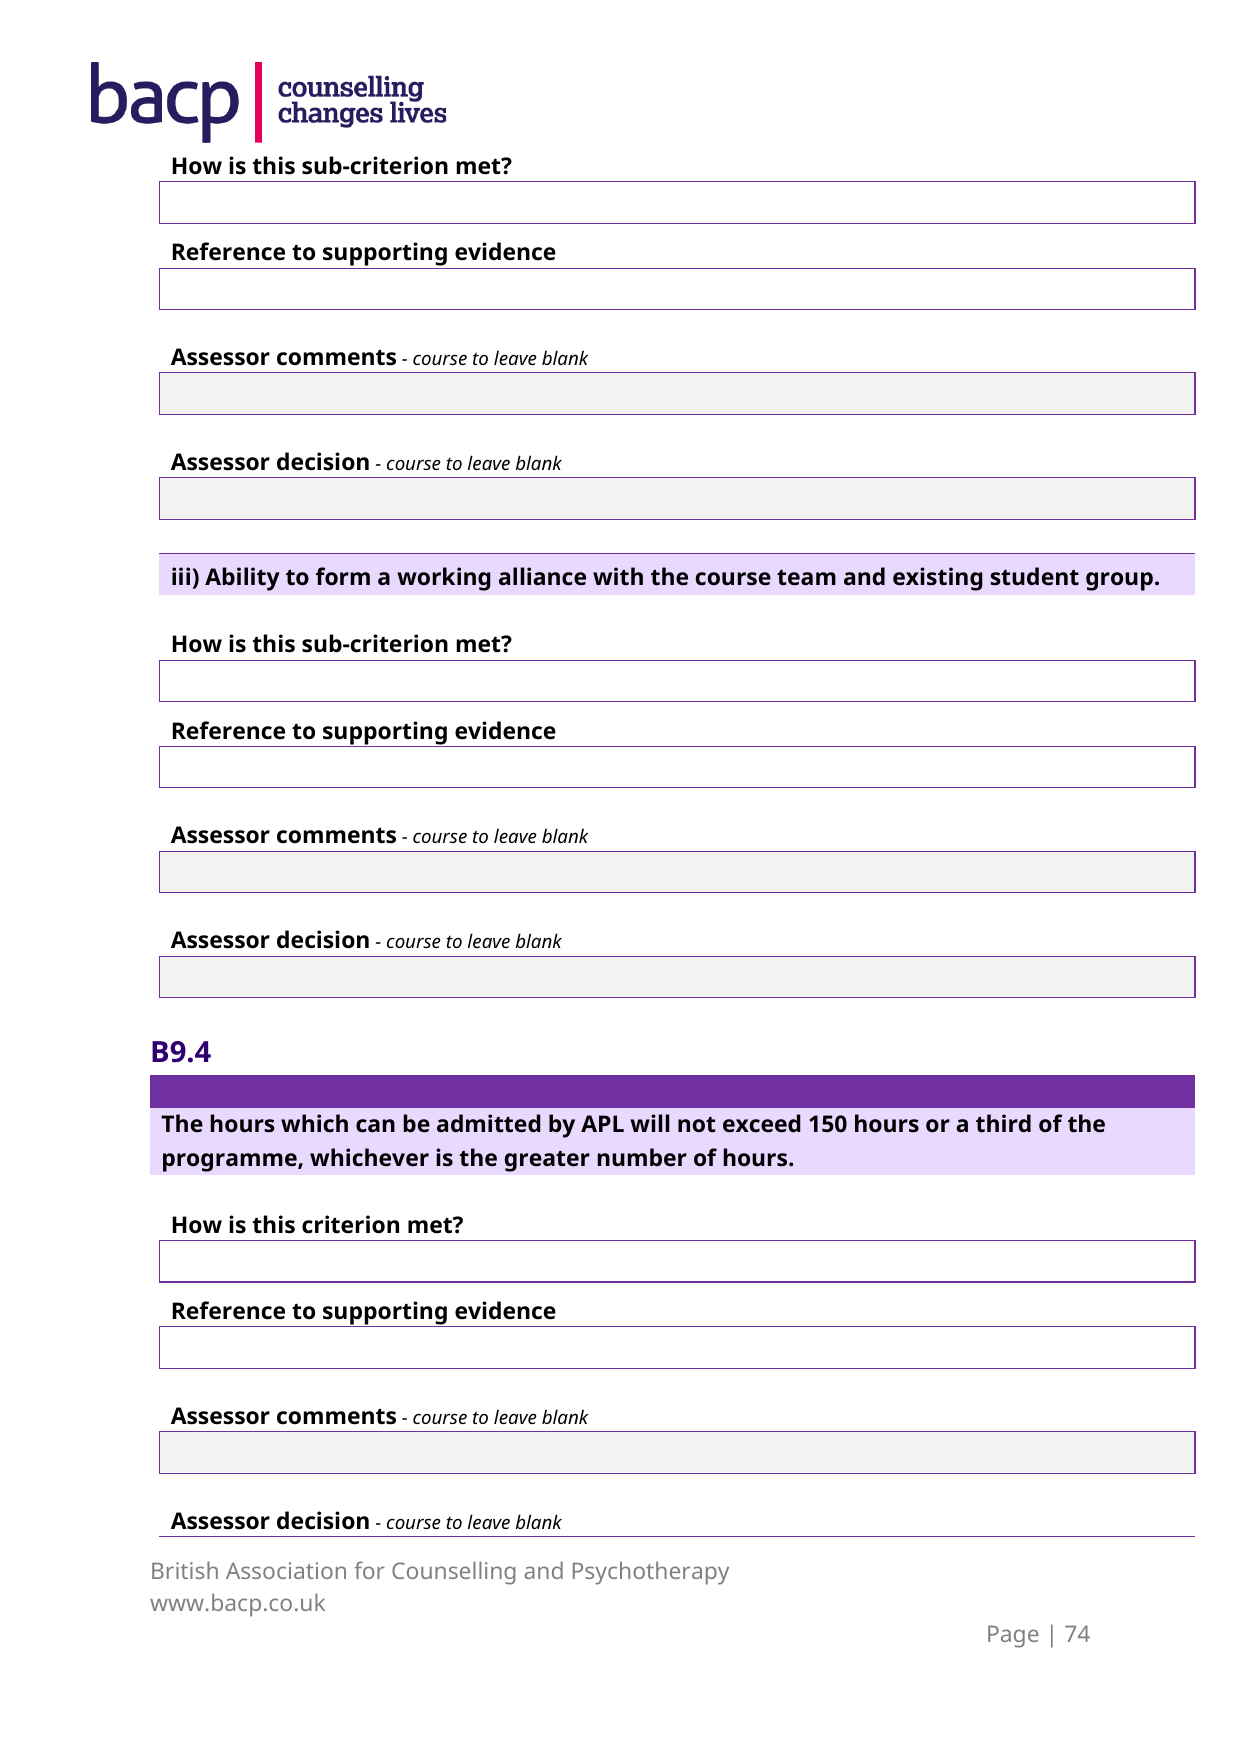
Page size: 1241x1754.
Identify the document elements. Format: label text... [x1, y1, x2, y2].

table_cell [160, 747, 1194, 787]
table_cell [160, 373, 1194, 414]
table_cell [160, 957, 1194, 997]
table_cell Assessor decision - course to leave blank [159, 415, 1195, 477]
table_cell Assessor comments - course to leave blank [159, 788, 1195, 851]
table_header The hours which can be admitted by APL will not exceed 150 hours or a third of the programme, whichever is the greater number of hours. [150, 1108, 1195, 1175]
table_cell [160, 1241, 1194, 1281]
table_cell [160, 661, 1194, 701]
table_header How is this sub-criterion met? [159, 150, 1195, 181]
table_cell Assessor comments - course to leave blank [159, 1369, 1195, 1431]
table_header iii) Ability to form a working alliance with the course team and existing student group. [159, 554, 1195, 595]
table_cell [160, 269, 1194, 309]
table_cell Reference to supporting evidence [159, 224, 1195, 267]
picture [90, 62, 447, 240]
table_cell [160, 1327, 1194, 1367]
table_cell Assessor decision - course to leave blank [159, 893, 1195, 956]
table_cell Reference to supporting evidence [159, 702, 1195, 746]
table_cell Assessor decision - course to leave blank [159, 1474, 1195, 1536]
table_cell [160, 1432, 1194, 1472]
table_header [150, 1075, 1195, 1108]
subtitle B9.4 [150, 1032, 1090, 1071]
table_cell [160, 852, 1194, 892]
table_cell [160, 182, 1194, 223]
table_header How is this sub-criterion met? [159, 629, 1195, 660]
table_header How is this criterion met? [159, 1209, 1195, 1240]
table_cell Reference to supporting evidence [159, 1283, 1195, 1326]
table_cell [160, 478, 1194, 518]
table_cell Assessor comments - course to leave blank [159, 310, 1195, 372]
